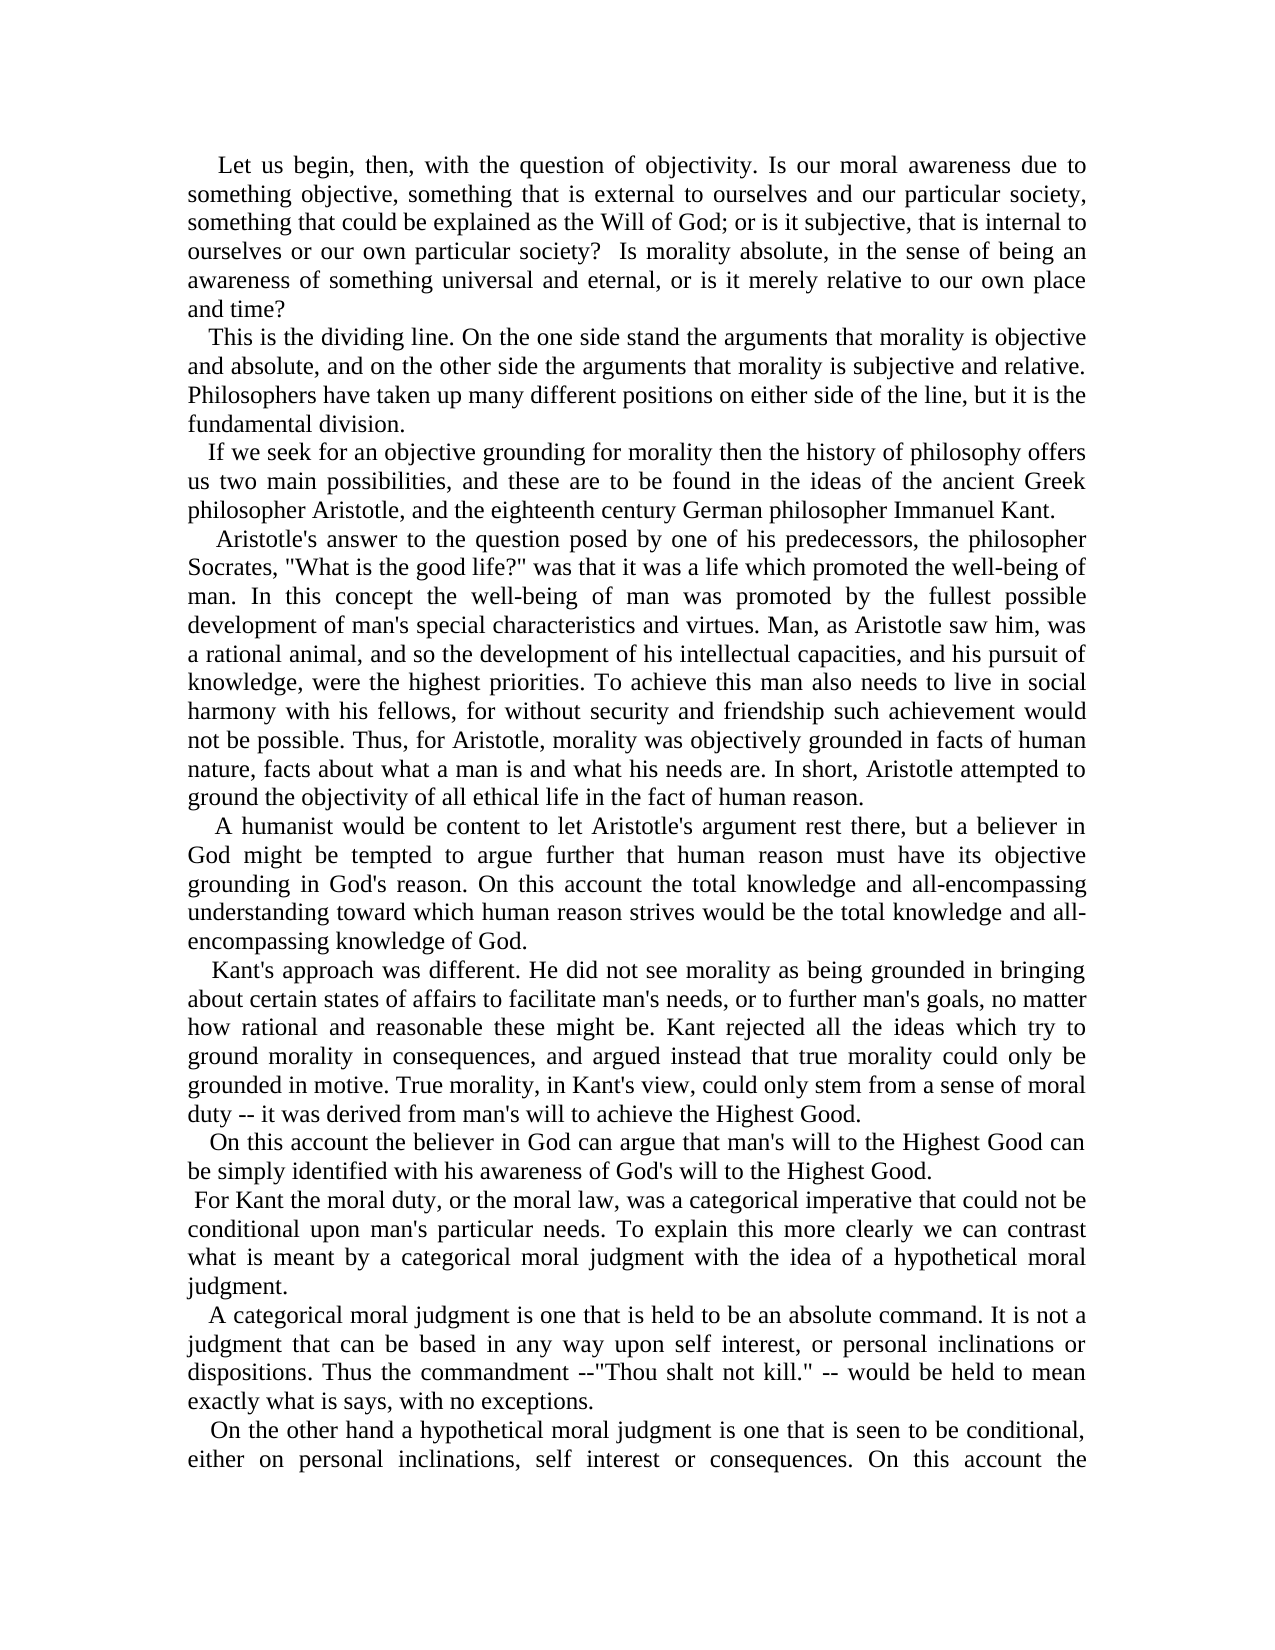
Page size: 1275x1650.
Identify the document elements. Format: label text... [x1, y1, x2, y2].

text A categorical moral judgment is one that is held to be an absolute command. It is not a judgment that can be based in any way upon self interest, or personal inclinations or dispositions. Thus the commandment --"Thou shalt not kill." -- would be held to mean exactly what is says, with no exceptions. [187, 1300, 1087, 1415]
text Kant's approach was different. He did not see morality as being grounded in bringing about certain states of affairs to facilitate man's needs, or to further man's goals, no matter how rational and reasonable these might be. Kant rejected all the ideas which try to ground morality in consequences, and argued instead that true morality could only be grounded in motive. True morality, in Kant's view, could only stem from a sense of moral duty -- it was derived from man's will to achieve the Highest Good. [187, 955, 1087, 1127]
text On this account the believer in God can argue that man's will to the Highest Good can be simply identified with his awareness of God's will to the Highest Good. [187, 1127, 1087, 1185]
text Aristotle's answer to the question posed by one of his predecessors, the philosopher Socrates, "What is the good life?" was that it was a life which promoted the well-being of man. In this concept the well-being of man was promoted by the fullest possible development of man's special characteristics and virtues. Man, as Aristotle saw him, was a rational animal, and so the development of his intellectual capacities, and his pursuit of knowledge, were the highest priorities. To achieve this man also needs to live in social harmony with his fellows, for without security and friendship such achievement would not be possible. Thus, for Aristotle, morality was objectively grounded in facts of human nature, facts about what a man is and what his needs are. In short, Aristotle attempted to ground the objectivity of all ethical life in the fact of human reason. [187, 524, 1087, 811]
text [187, 1415, 1087, 1472]
text For Kant the moral duty, or the moral law, was a categorical imperative that could not be conditional upon man's particular needs. To explain this more clearly we can contrast what is meant by a categorical moral judgment with the idea of a hypothetical moral judgment. [158, 1185, 1087, 1300]
text This is the dividing line. On the one side stand the arguments that morality is objective and absolute, and on the other side the arguments that morality is subjective and relative. Philosophers have taken up many different positions on either side of the line, but it is the fundamental division. [187, 322, 1087, 437]
text If we seek for an objective grounding for morality then the history of philosophy offers us two main possibilities, and these are to be found in the ideas of the ancient Greek philosopher Aristotle, and the eighteenth century German philosopher Immanuel Kant. [187, 437, 1087, 524]
text A humanist would be content to let Aristotle's argument rest there, but a believer in God might be tempted to argue further that human reason must have its objective grounding in God's reason. On this account the total knowledge and all-encompassing understanding toward which human reason strives would be the total knowledge and all-encompassing knowledge of God. [187, 811, 1087, 955]
text Let us begin, then, with the question of objectivity. Is our moral awareness due to something objective, something that is external to ourselves and our particular society, something that could be explained as the Will of God; or is it subjective, that is internal to ourselves or our own particular society? Is morality absolute, in the sense of being an awareness of something universal and eternal, or is it merely relative to our own place and time? [187, 150, 1087, 322]
